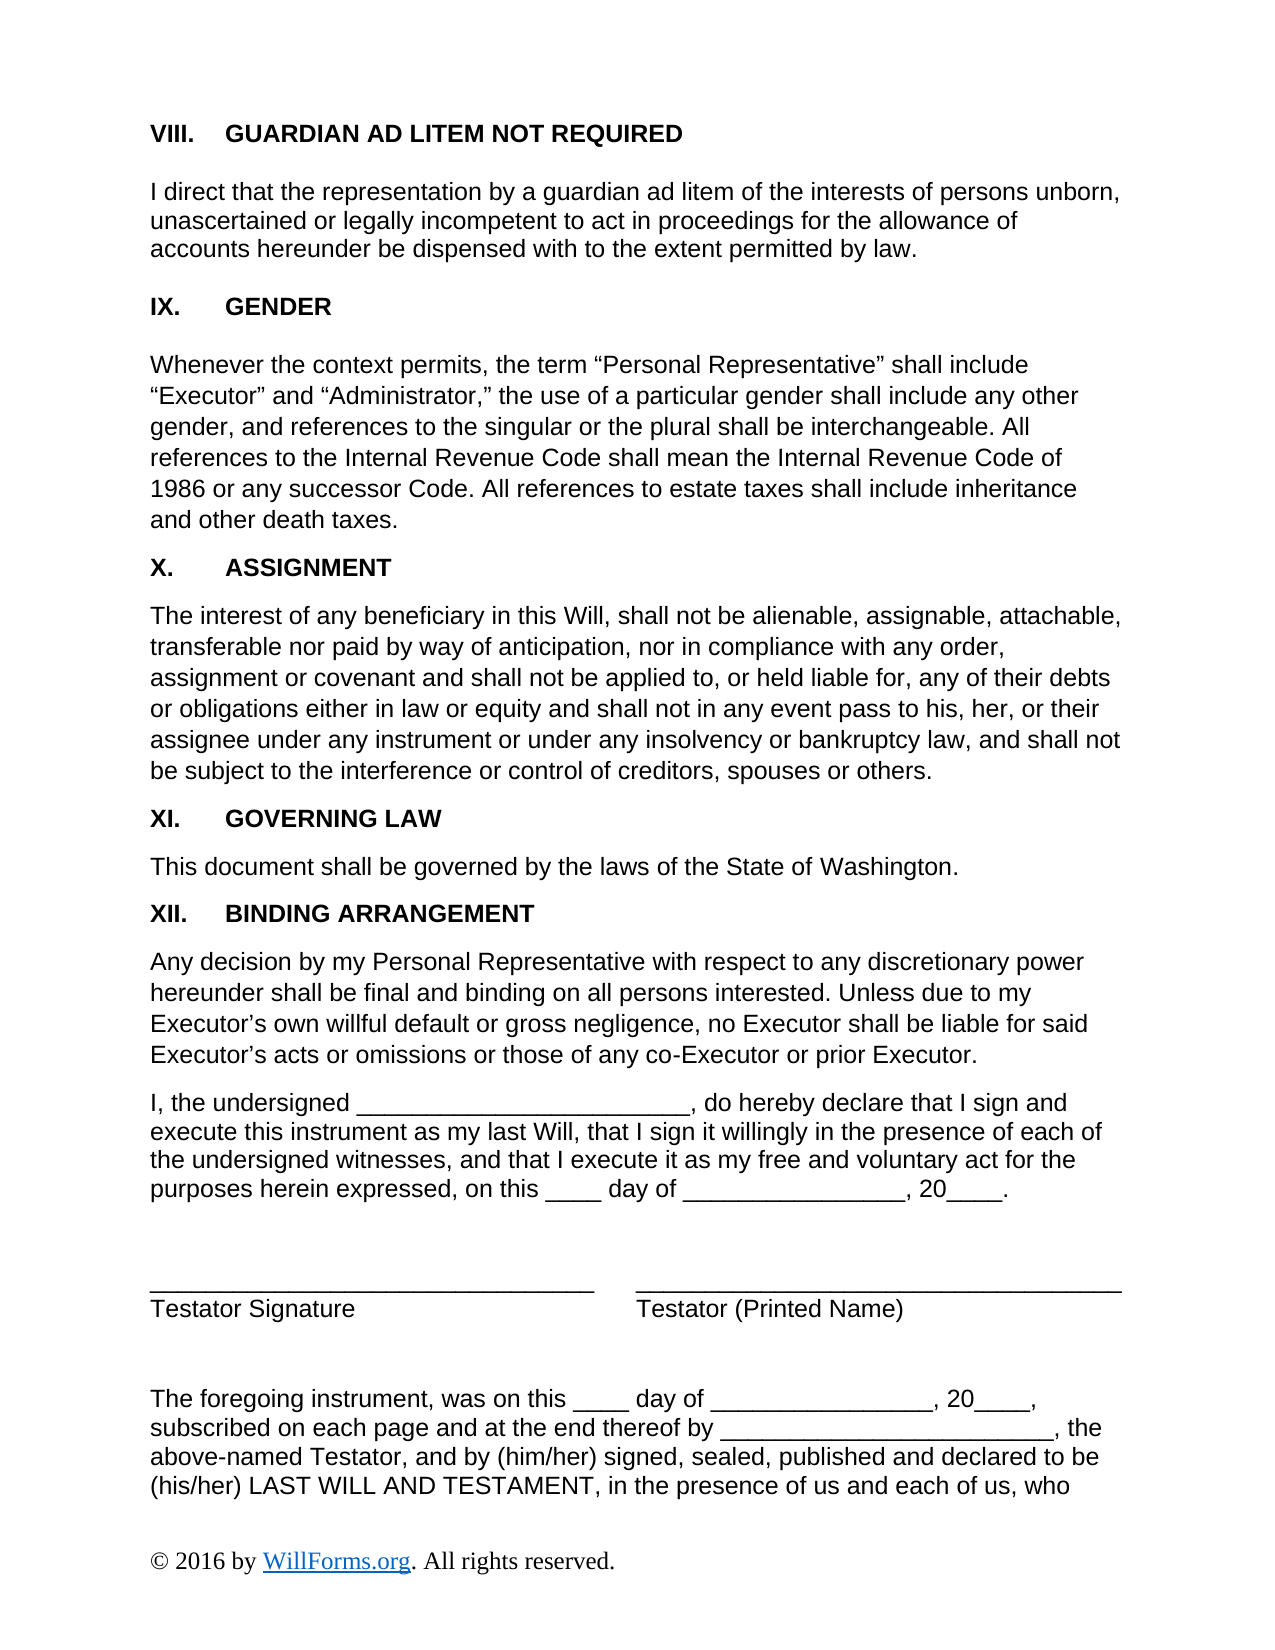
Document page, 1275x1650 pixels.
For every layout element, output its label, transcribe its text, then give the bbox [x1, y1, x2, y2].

text This document shall be governed by the laws of the State of Washington. [150, 852, 1125, 880]
list ASSIGNMENT [150, 553, 1125, 582]
list BINDING ARRANGEMENT [150, 899, 1125, 928]
list GUARDIAN AD LITEM NOT REQUIRED [150, 119, 1125, 148]
text I, the undersigned ________________________, do hereby declare that I sign and execute this instrument as my last Will, that I sign it willingly in the presence of each of the undersigned witnesses, and that I execute it as my free and voluntary act for the purposes herein expressed, on this ____ day of ________________, 20____. [150, 1088, 1125, 1203]
text Whenever the context permits, the term “Personal Representative” shall include “Executor” and “Administrator,” the use of a particular gender shall include any other gender, and references to the singular or the plural shall be interchangeable. All references to the Internal Revenue Code shall mean the Internal Revenue Code of 1986 or any successor Code. All references to estate taxes shall include inheritance and other death taxes. [150, 350, 1125, 534]
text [150, 1384, 1125, 1499]
text Any decision by my Personal Representative with respect to any discretionary power hereunder shall be final and binding on all persons interested. Unless due to my Executor’s own willful default or gross negligence, no Executor shall be liable for said Executor’s acts or omissions or those of any co-Executor or prior Executor. [150, 947, 1125, 1069]
list GENDER [150, 292, 1125, 321]
text ________________________________ ___________________________________ Testator Signature Testator (Printed Name) [150, 1265, 1125, 1322]
text I direct that the representation by a guardian ad litem of the interests of persons unborn, unascertained or legally incompetent to act in proceedings for the allowance of accounts hereunder be dispensed with to the extent permitted by law. [150, 177, 1125, 263]
list GOVERNING LAW [150, 804, 1125, 833]
text The interest of any beneficiary in this Will, shall not be alienable, assignable, attachable, transferable nor paid by way of anticipation, nor in compliance with any order, assignment or covenant and shall not be applied to, or held liable for, any of their debts or obligations either in law or equity and shall not in any event pass to his, her, or their assignee under any instrument or under any insolvency or bankruptcy law, and shall not be subject to the interference or control of creditors, spouses or others. [150, 601, 1125, 785]
